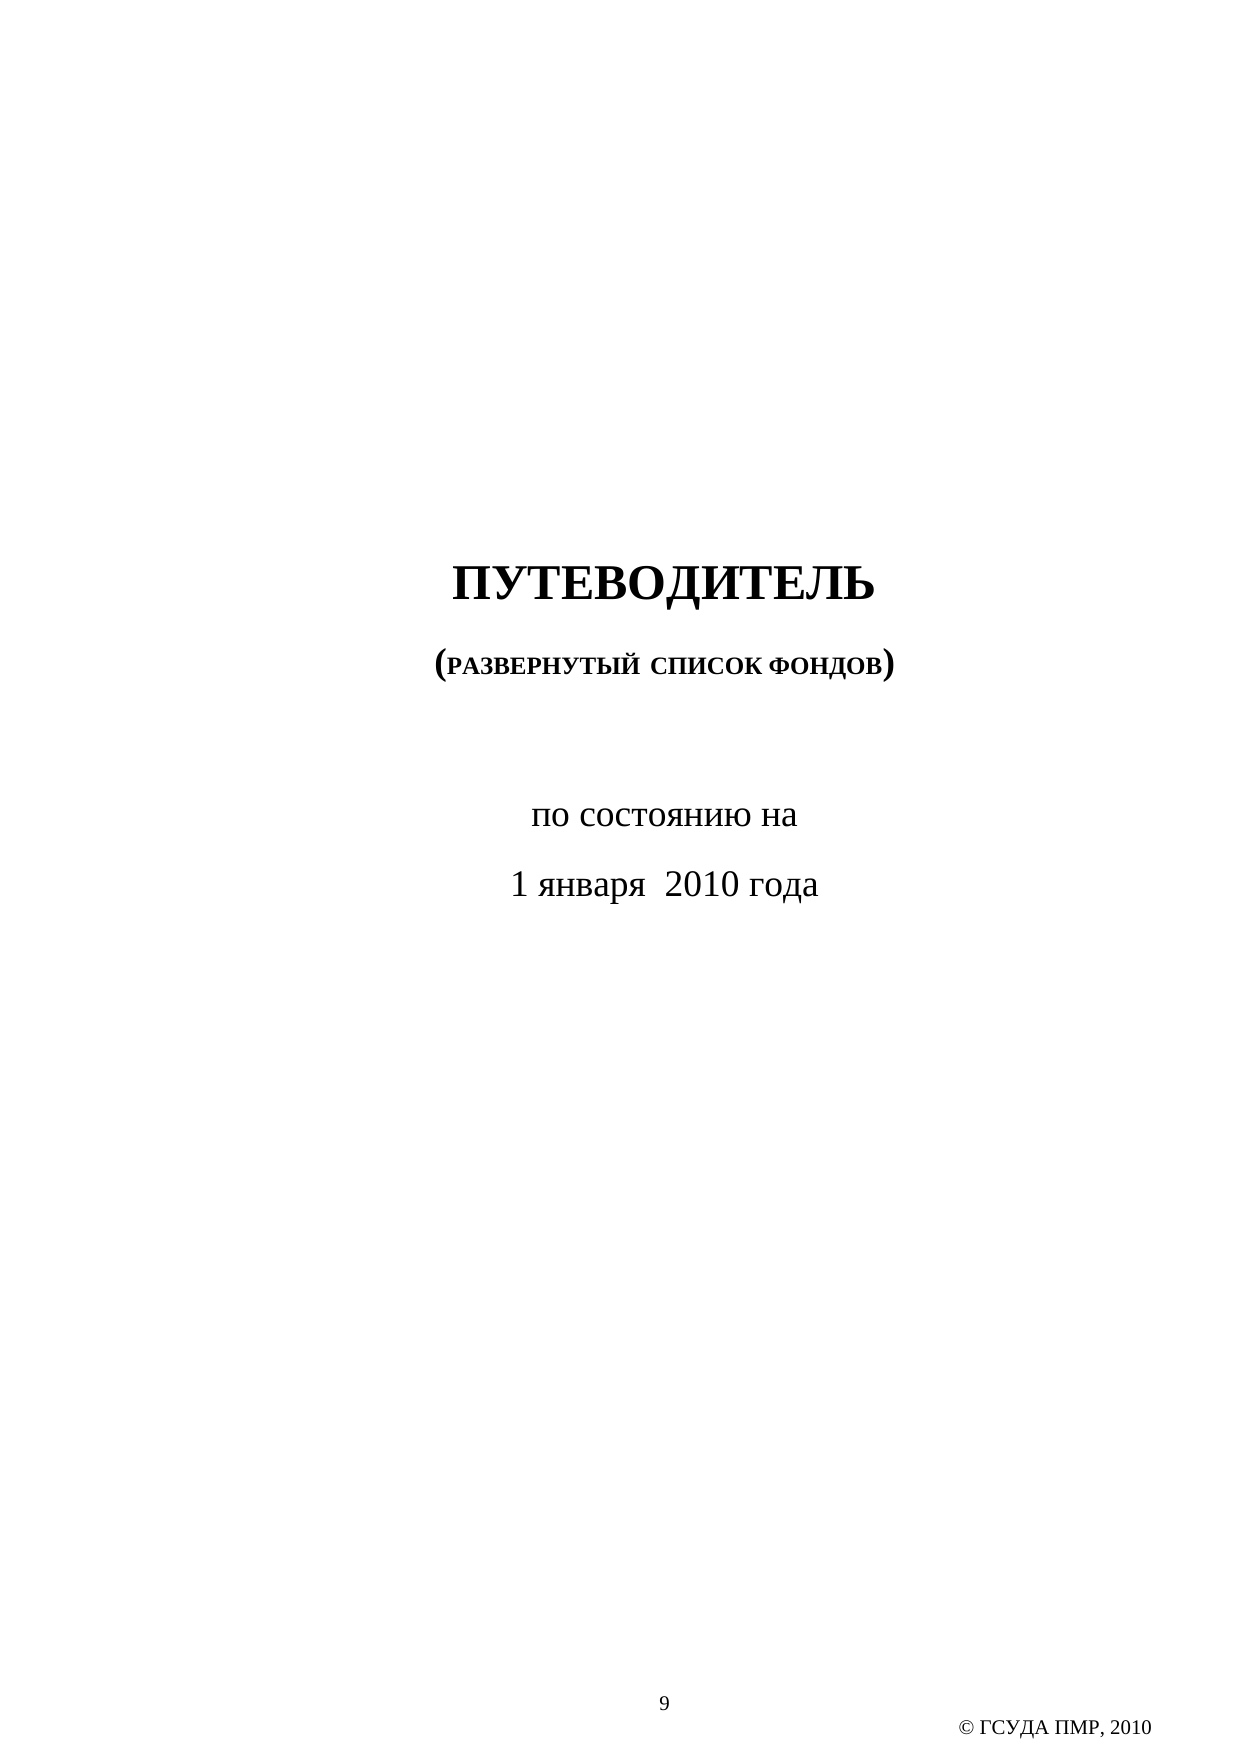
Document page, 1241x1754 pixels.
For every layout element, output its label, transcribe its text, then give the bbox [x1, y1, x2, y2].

text ПУТЕВОДИТЕЛЬ [177, 552, 1152, 610]
text по состоянию на [177, 791, 1152, 834]
text 1 января 2010 года [177, 862, 1152, 905]
text (РАЗВЕРНУТЫЙ СПИСОК ФОНДОВ) [177, 639, 1152, 682]
